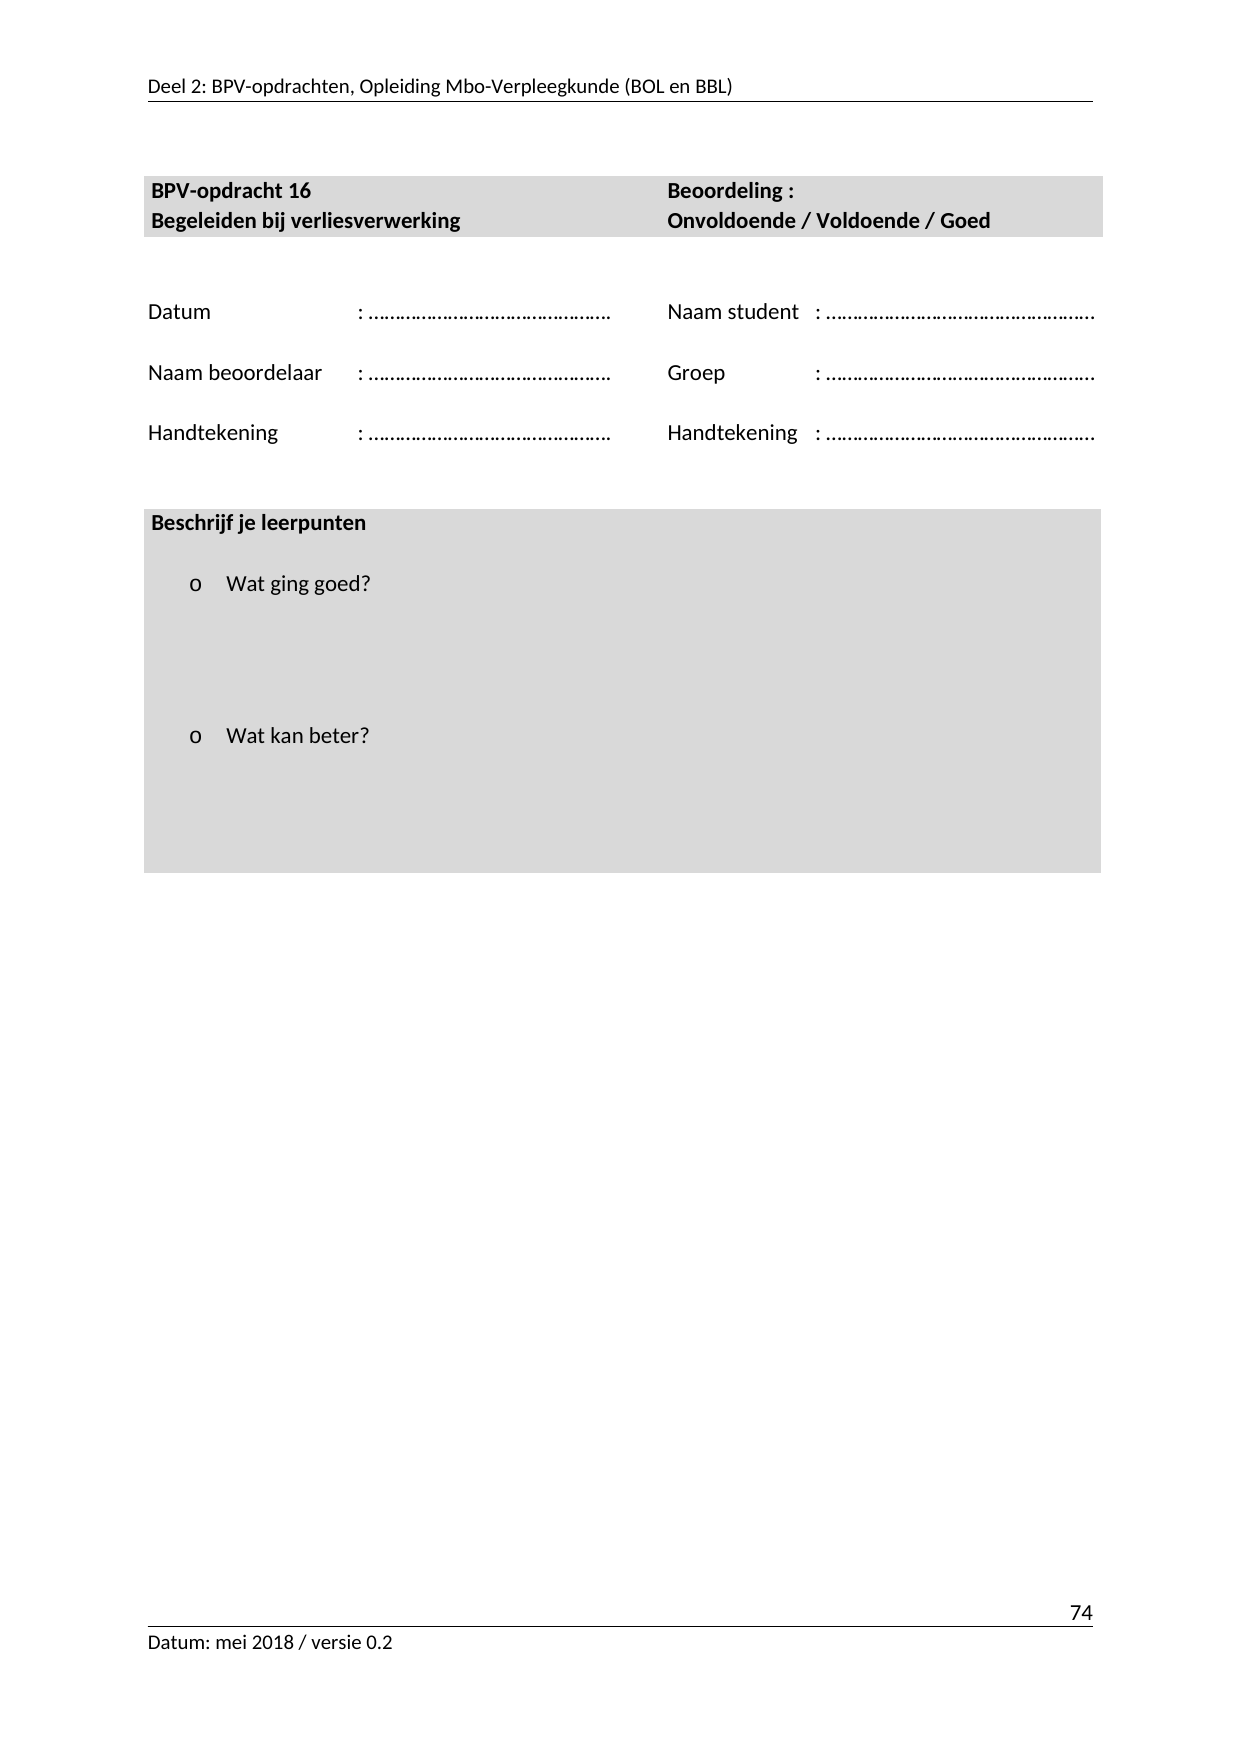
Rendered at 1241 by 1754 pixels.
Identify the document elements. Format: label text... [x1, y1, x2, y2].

table_cell Datum : ………………………………………. Naam student : …………………………………………… Naam beoordelaar : ………………………………………. Groep : …………………………………………… Handtekening : ………………………………………. Handtekening : …………………………………………… [144, 237, 1103, 478]
table_header Beschrijf je leerpunten Wat ging goed? Wat kan beter? [144, 509, 1101, 873]
table_header BPV-opdracht 16 Beoordeling : Begeleiden bij verliesverwerking Onvoldoende / Voldoende / Goed [144, 176, 1103, 237]
